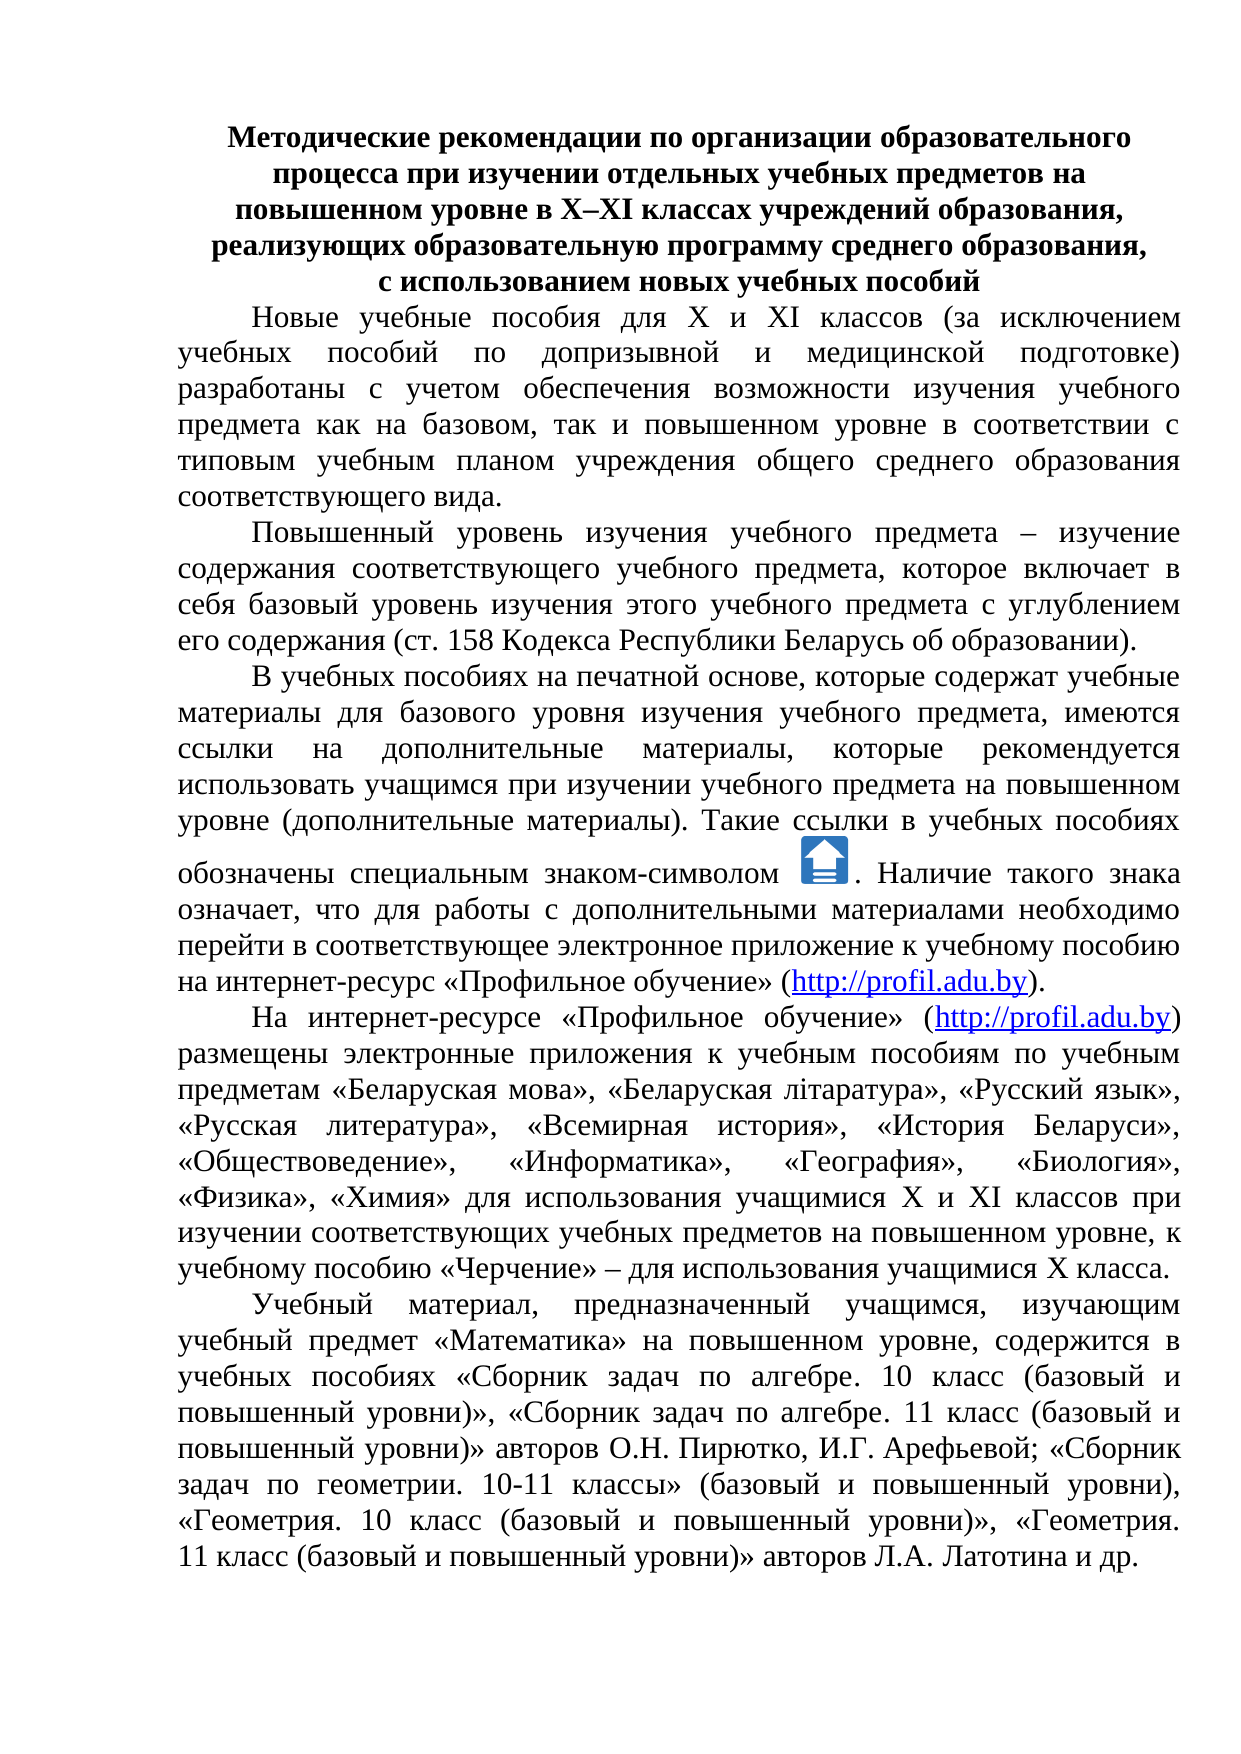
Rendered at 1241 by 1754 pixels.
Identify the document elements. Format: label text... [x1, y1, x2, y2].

text На интернет-ресурсе «Профильное обучение» (http://profil.adu.by) размещены электронные приложения к учебным пособиям по учебным предметам «Беларуская мова», «Беларуская літаратура», «Русский язык», «Русская литература», «Всемирная история», «История Беларуси», «Обществоведение», «Информатика», «География», «Биология», «Физика», «Химия» для использования учащимися X и XI классов при изучении соответствующих учебных предметов на повышенном уровне, к учебному пособию «Черчение» – для использования учащимися X класса. [177, 998, 1181, 1286]
text Новые учебные пособия для X и XI классов (за исключением учебных пособий по допризывной и медицинской подготовке) разработаны с учетом обеспечения возможности изучения учебного предмета как на базовом, так и повышенном уровне в соответствии с типовым учебным планом учреждения общего среднего образования соответствующего вида. [177, 298, 1181, 513]
picture [795, 836, 854, 884]
text Методические рекомендации по организации образовательного процесса при изучении отдельных учебных предметов на повышенном уровне в X–XI классах учреждений образования, реализующих образовательную программу среднего образования, [177, 118, 1181, 262]
text с использованием новых учебных пособий [177, 262, 1181, 298]
text В учебных пособиях на печатной основе, которые содержат учебные материалы для базового уровня изучения учебного предмета, имеются ссылки на дополнительные материалы, которые рекомендуется использовать учащимся при изучении учебного предмета на повышенном уровне (дополнительные материалы). Такие ссылки в учебных пособиях обозначены специальным знаком-символом . Наличие такого знака означает, что для работы с дополнительными материалами необходимо перейти в соответствующее электронное приложение к учебному пособию на интернет-ресурс «Профильное обучение» (http://profil.adu.by). [177, 657, 1181, 998]
text Повышенный уровень изучения учебного предмета – изучение содержания соответствующего учебного предмета, которое включает в себя базовый уровень изучения этого учебного предмета с углублением его содержания (ст. 158 Кодекса Республики Беларусь об образовании). [177, 513, 1181, 657]
text Учебный материал, предназначенный учащимся, изучающим учебный предмет «Математика» на повышенном уровне, содержится в учебных пособиях «Сборник задач по алгебре. 10 класс (базовый и повышенный уровни)», «Сборник задач по алгебре. 11 класс (базовый и повышенный уровни)» авторов О.Н. Пирютко, И.Г. Арефьевой; «Сборник задач по геометрии. 10-11 классы» (базовый и повышенный уровни), «Геометрия. 10 класс (базовый и повышенный уровни)», «Геометрия. 11 класс (базовый и повышенный уровни)» авторов Л.А. Латотина и др. [177, 1286, 1181, 1573]
